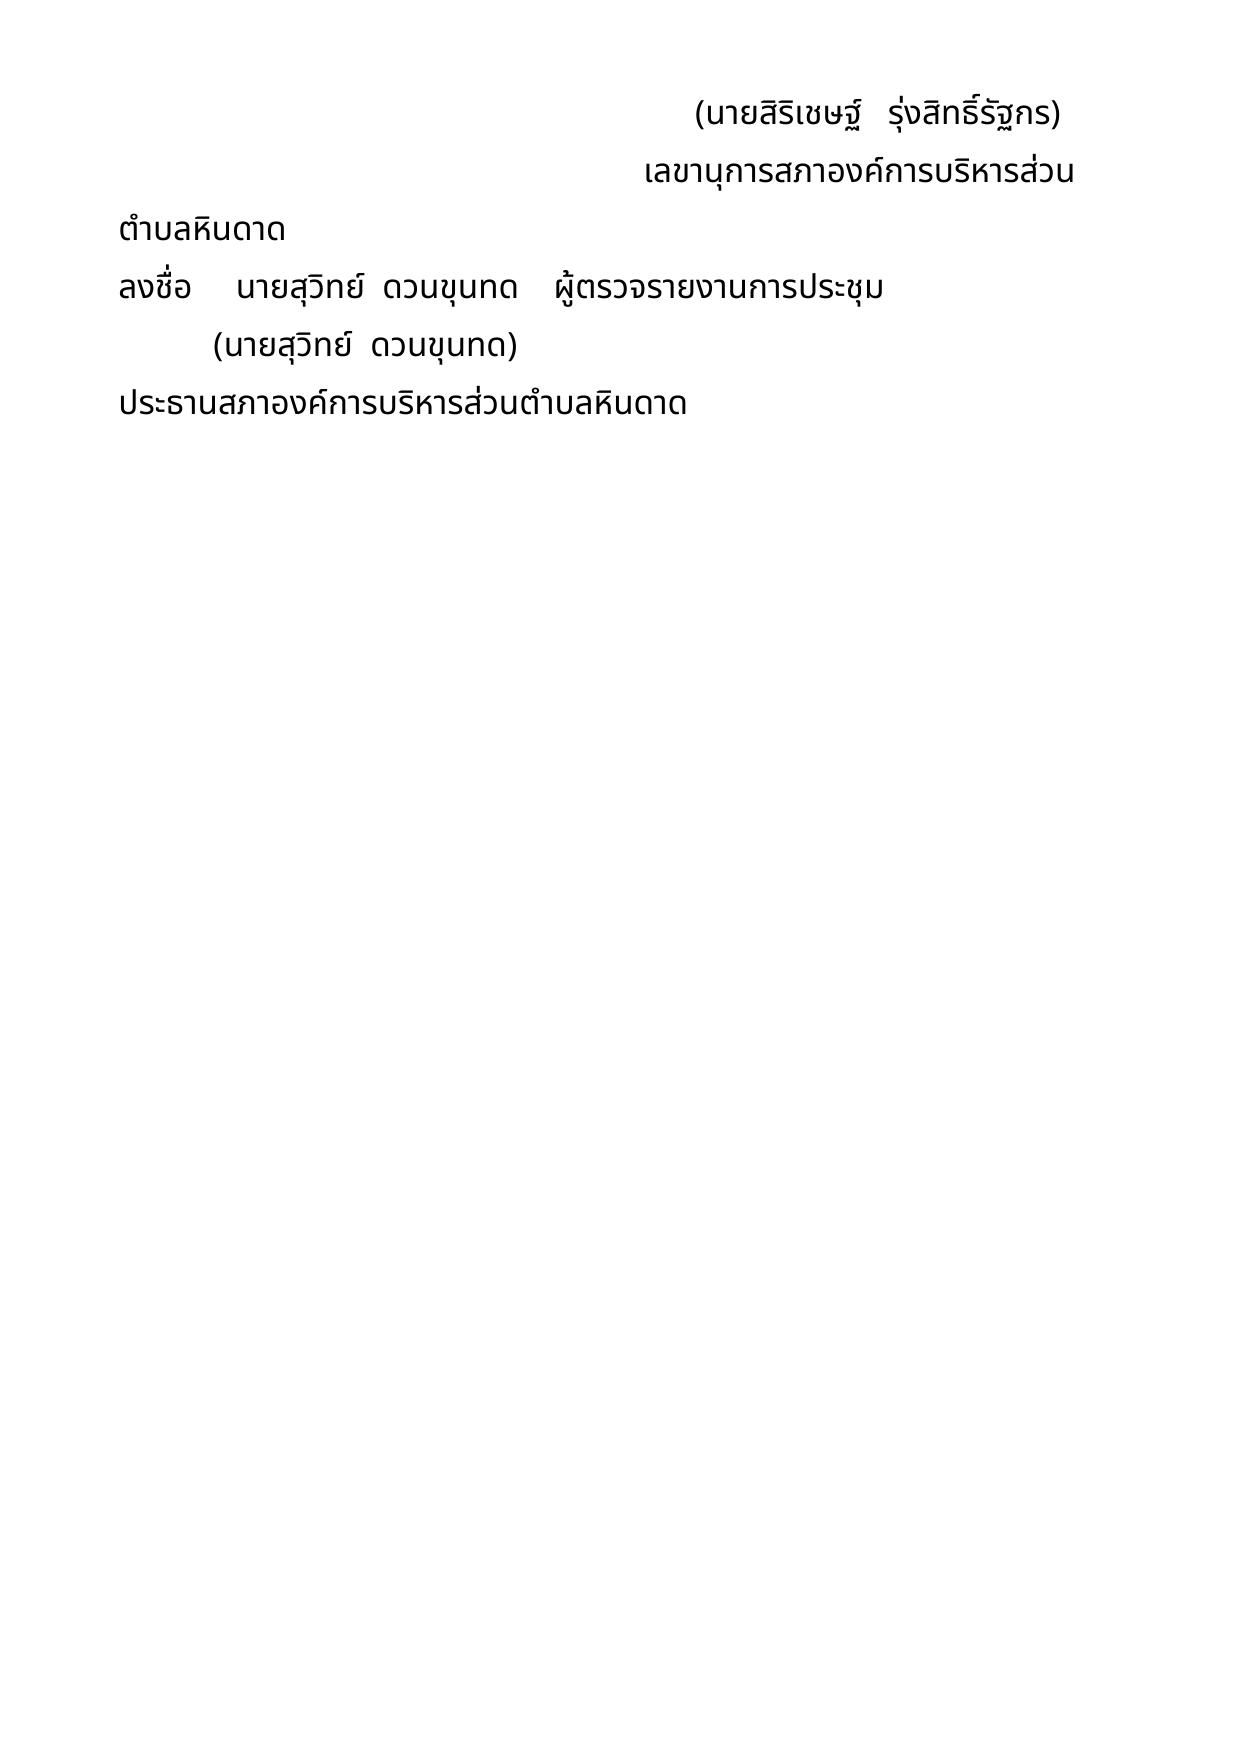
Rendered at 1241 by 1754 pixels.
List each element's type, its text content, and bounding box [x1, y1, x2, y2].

list ประธานสภาองค์การบริหารส่วนตำบลหินดาด [118, 379, 1122, 429]
list (นายสิริเชษฐ์ รุ่งสิทธิ์รัฐกร) [118, 89, 1122, 139]
list (นายสุวิทย์ ดวนขุนทด) [118, 321, 1122, 371]
list ลงชื่อ นายสุวิทย์ ดวนขุนทด ผู้ตรวจรายงานการประชุม [118, 263, 1122, 313]
list เลขานุการสภาองค์การบริหารส่วนตำบลหินดาด [118, 147, 1122, 255]
